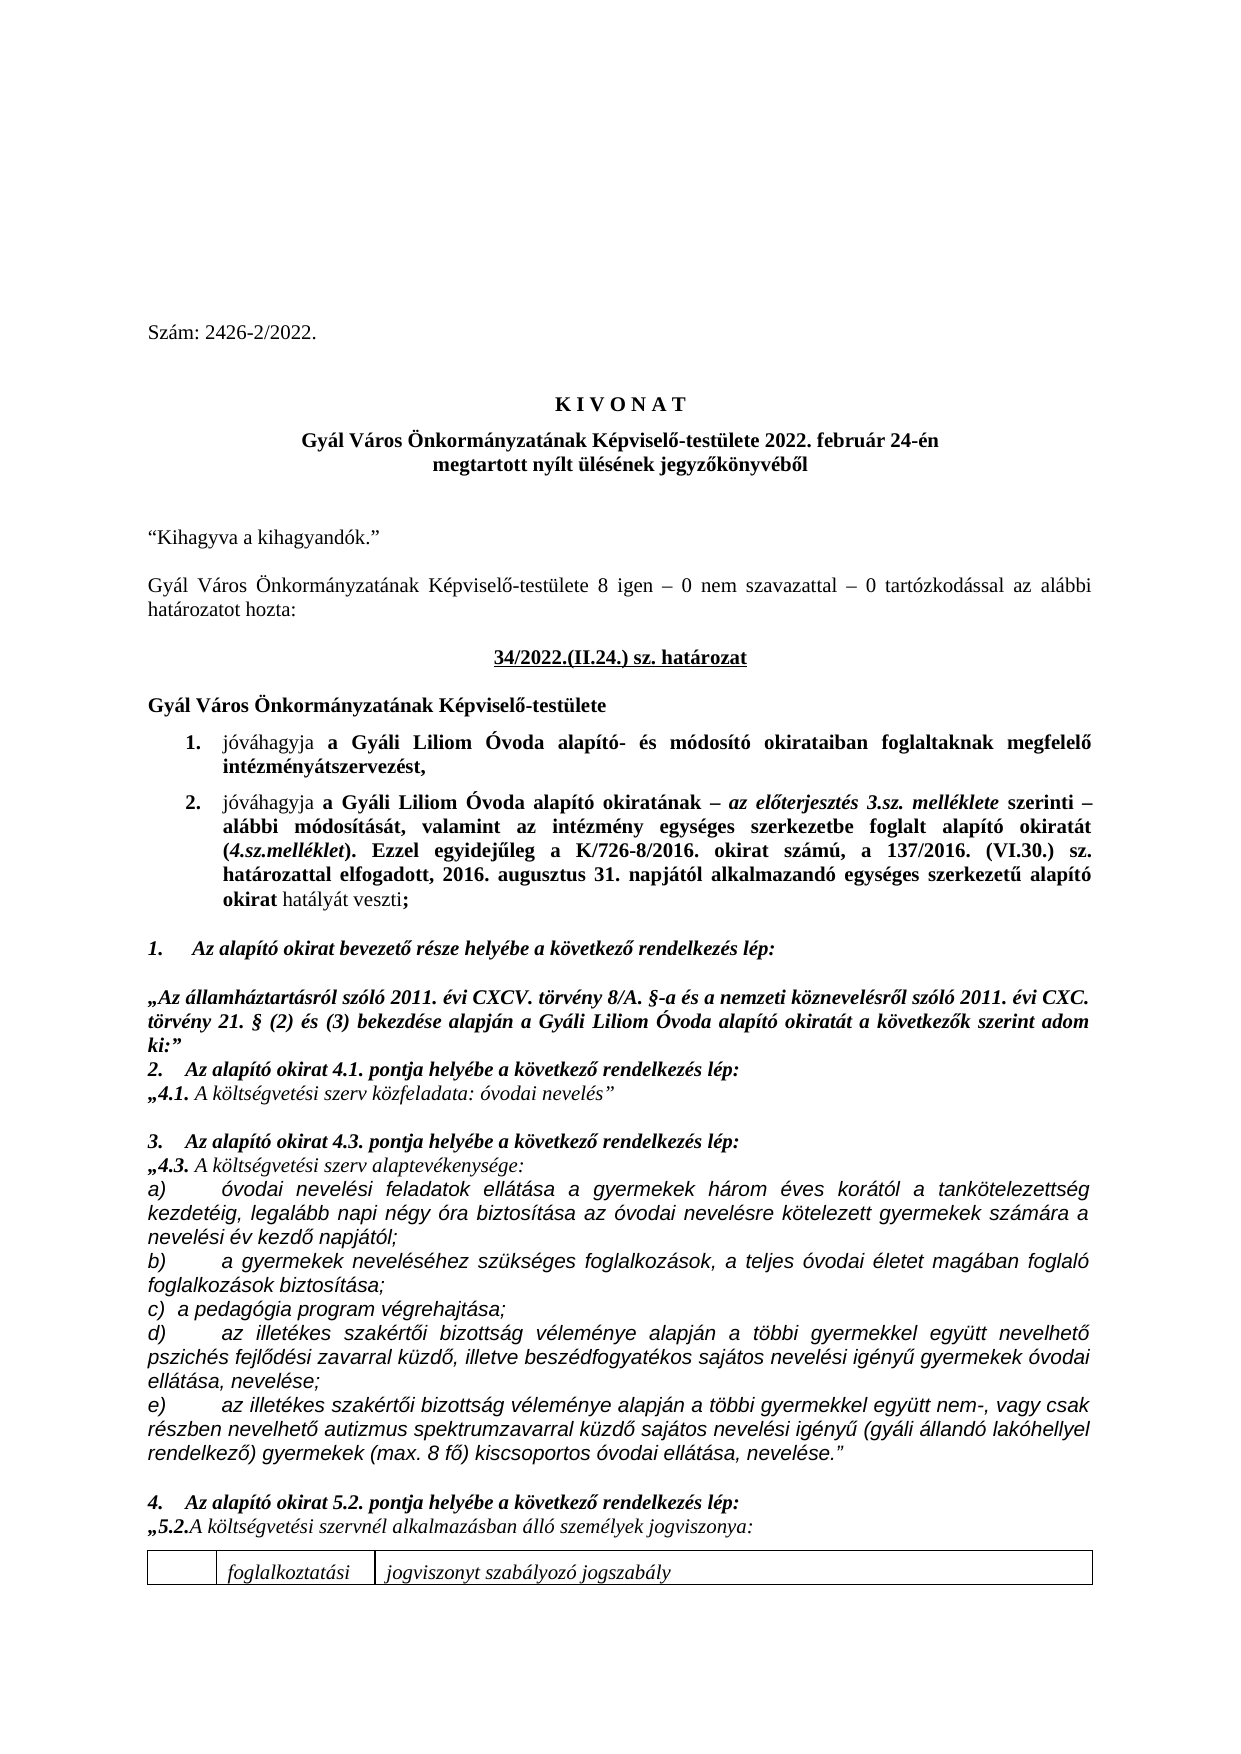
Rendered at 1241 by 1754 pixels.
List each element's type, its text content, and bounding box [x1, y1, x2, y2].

text „4.1. A költségvetési szerv közfeladata: óvodai nevelés” [148, 1081, 1093, 1105]
text 34/2022.(II.24.) sz. határozat [148, 645, 1093, 669]
text K I V O N A T [148, 392, 1093, 416]
list jóváhagyja a Gyáli Liliom Óvoda alapító okiratának – az előterjesztés 3.sz. melléklete szerinti – alábbi módosítását, valamint az intézmény egységes szerkezetbe foglalt alapító okiratát (4.sz.melléklet). Ezzel egyidejűleg a K/726-8/2016. okirat számú, a 137/2016. (VI.30.) sz. határozattal elfogadott, 2016. augusztus 31. napjától alkalmazandó egységes szerkezetű alapító okirat hatályát veszti; [185, 790, 1093, 911]
list az illetékes szakértői bizottság véleménye alapján a többi gyermekkel együtt nevelhető pszichés fejlődési zavarral küzdő, illetve beszédfogyatékos sajátos nevelési igényű gyermekek óvodai ellátása, nevelése; [148, 1321, 1093, 1393]
list Az alapító okirat 4.1. pontja helyébe a következő rendelkezés lép: [148, 1057, 1093, 1081]
list Az alapító okirat 5.2. pontja helyébe a következő rendelkezés lép: [148, 1489, 1093, 1514]
text megtartott nyílt ülésének jegyzőkönyvéből [148, 452, 1093, 476]
list az illetékes szakértői bizottság véleménye alapján a többi gyermekkel együtt nem-, vagy csak részben nevelhető autizmus spektrumzavarral küzdő sajátos nevelési igényű (gyáli állandó lakóhellyel rendelkező) gyermekek (max. 8 fő) kiscsoportos óvodai ellátása, nevelése.” [148, 1393, 1093, 1464]
text Szám: 2426-2/2022. [148, 320, 1093, 344]
list a pedagógia program végrehajtása; [148, 1297, 1093, 1321]
list óvodai nevelési feladatok ellátása a gyermekek három éves korától a tankötelezettség kezdetéig, legalább napi négy óra biztosítása az óvodai nevelésre kötelezett gyermekek számára a nevelési év kezdő napjától; [148, 1177, 1093, 1249]
text Gyál Város Önkormányzatának Képviselő-testülete 2022. február 24-én [148, 428, 1093, 452]
text „4.3. A költségvetési szerv alaptevékenysége: [148, 1153, 1093, 1177]
text Gyál Város Önkormányzatának Képviselő-testülete 8 igen – 0 nem szavazattal – 0 tartózkodással az alábbi határozatot hozta: [148, 573, 1093, 621]
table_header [217, 1551, 374, 1584]
list Az alapító okirat bevezető része helyébe a következő rendelkezés lép: [148, 936, 1093, 959]
text „Az államháztartásról szóló 2011. évi CXCV. törvény 8/A. §-a és a nemzeti köznevelésről szóló 2011. évi CXC. törvény 21. § (2) és (3) bekezdése alapján a Gyáli Liliom Óvoda alapító okiratát a következők szerint adom ki:” [148, 984, 1093, 1057]
list Az alapító okirat 4.3. pontja helyébe a következő rendelkezés lép: [148, 1129, 1093, 1153]
table_header [148, 1551, 216, 1584]
list a gyermekek neveléséhez szükséges foglalkozások, a teljes óvodai életet magában foglaló foglalkozások biztosítása; [148, 1249, 1093, 1297]
list jóváhagyja a Gyáli Liliom Óvoda alapító- és módosító okirataiban foglaltaknak megfelelő intézményátszervezést, [185, 729, 1093, 778]
text “Kihagyva a kihagyandók.” [148, 524, 1093, 549]
text „5.2.A költségvetési szervnél alkalmazásban álló személyek jogviszonya: [148, 1514, 1093, 1538]
text Gyál Város Önkormányzatának Képviselő-testülete [148, 693, 1093, 717]
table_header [376, 1551, 1092, 1584]
